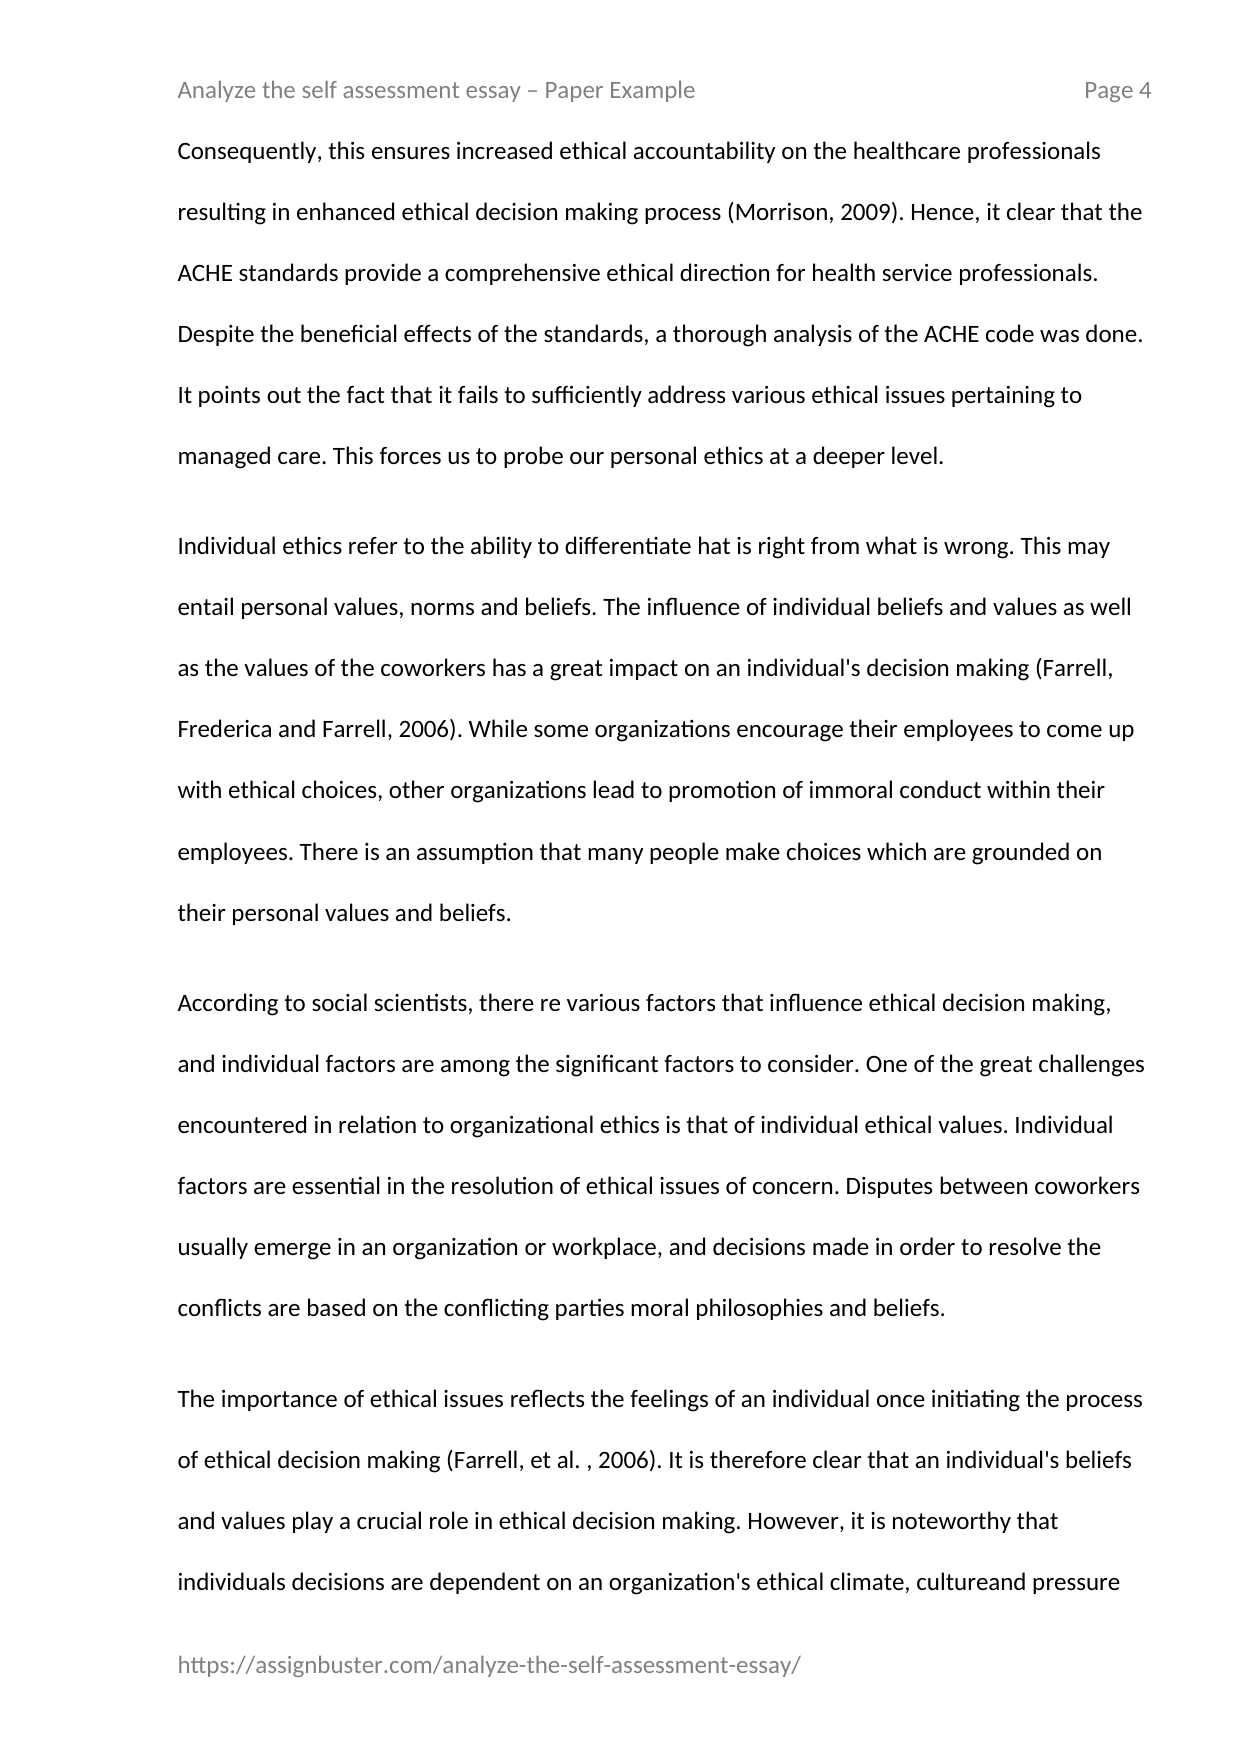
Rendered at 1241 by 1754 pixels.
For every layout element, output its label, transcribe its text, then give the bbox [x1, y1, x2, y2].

text According to social scientists, there re various factors that influence ethical decision making, and individual factors are among the significant factors to consider. One of the great challenges encountered in relation to organizational ethics is that of individual ethical values. Individual factors are essential in the resolution of ethical issues of concern. Disputes between coworkers usually emerge in an organization or workplace, and decisions made in order to resolve the conflicts are based on the conflicting parties moral philosophies and beliefs. [177, 987, 1152, 1323]
text Consequently, this ensures increased ethical accountability on the healthcare professionals resulting in enhanced ethical decision making process (Morrison, 2009). Hence, it clear that the ACHE standards provide a comprehensive ethical direction for health service professionals. Despite the beneficial effects of the standards, a thorough analysis of the ACHE code was done. It points out the fact that it fails to sufficiently address various ethical issues pertaining to managed care. This forces us to probe our personal ethics at a deeper level. [177, 135, 1152, 471]
text Individual ethics refer to the ability to differentiate hat is right from what is wrong. This may entail personal values, norms and beliefs. The influence of individual beliefs and values as well as the values of the coworkers has a great impact on an individual's decision making (Farrell, Frederica and Farrell, 2006). While some organizations encourage their employees to come up with ethical choices, other organizations lead to promotion of immoral conduct within their employees. There is an assumption that many people make choices which are grounded on their personal values and beliefs. [177, 531, 1152, 927]
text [177, 1383, 1152, 1597]
